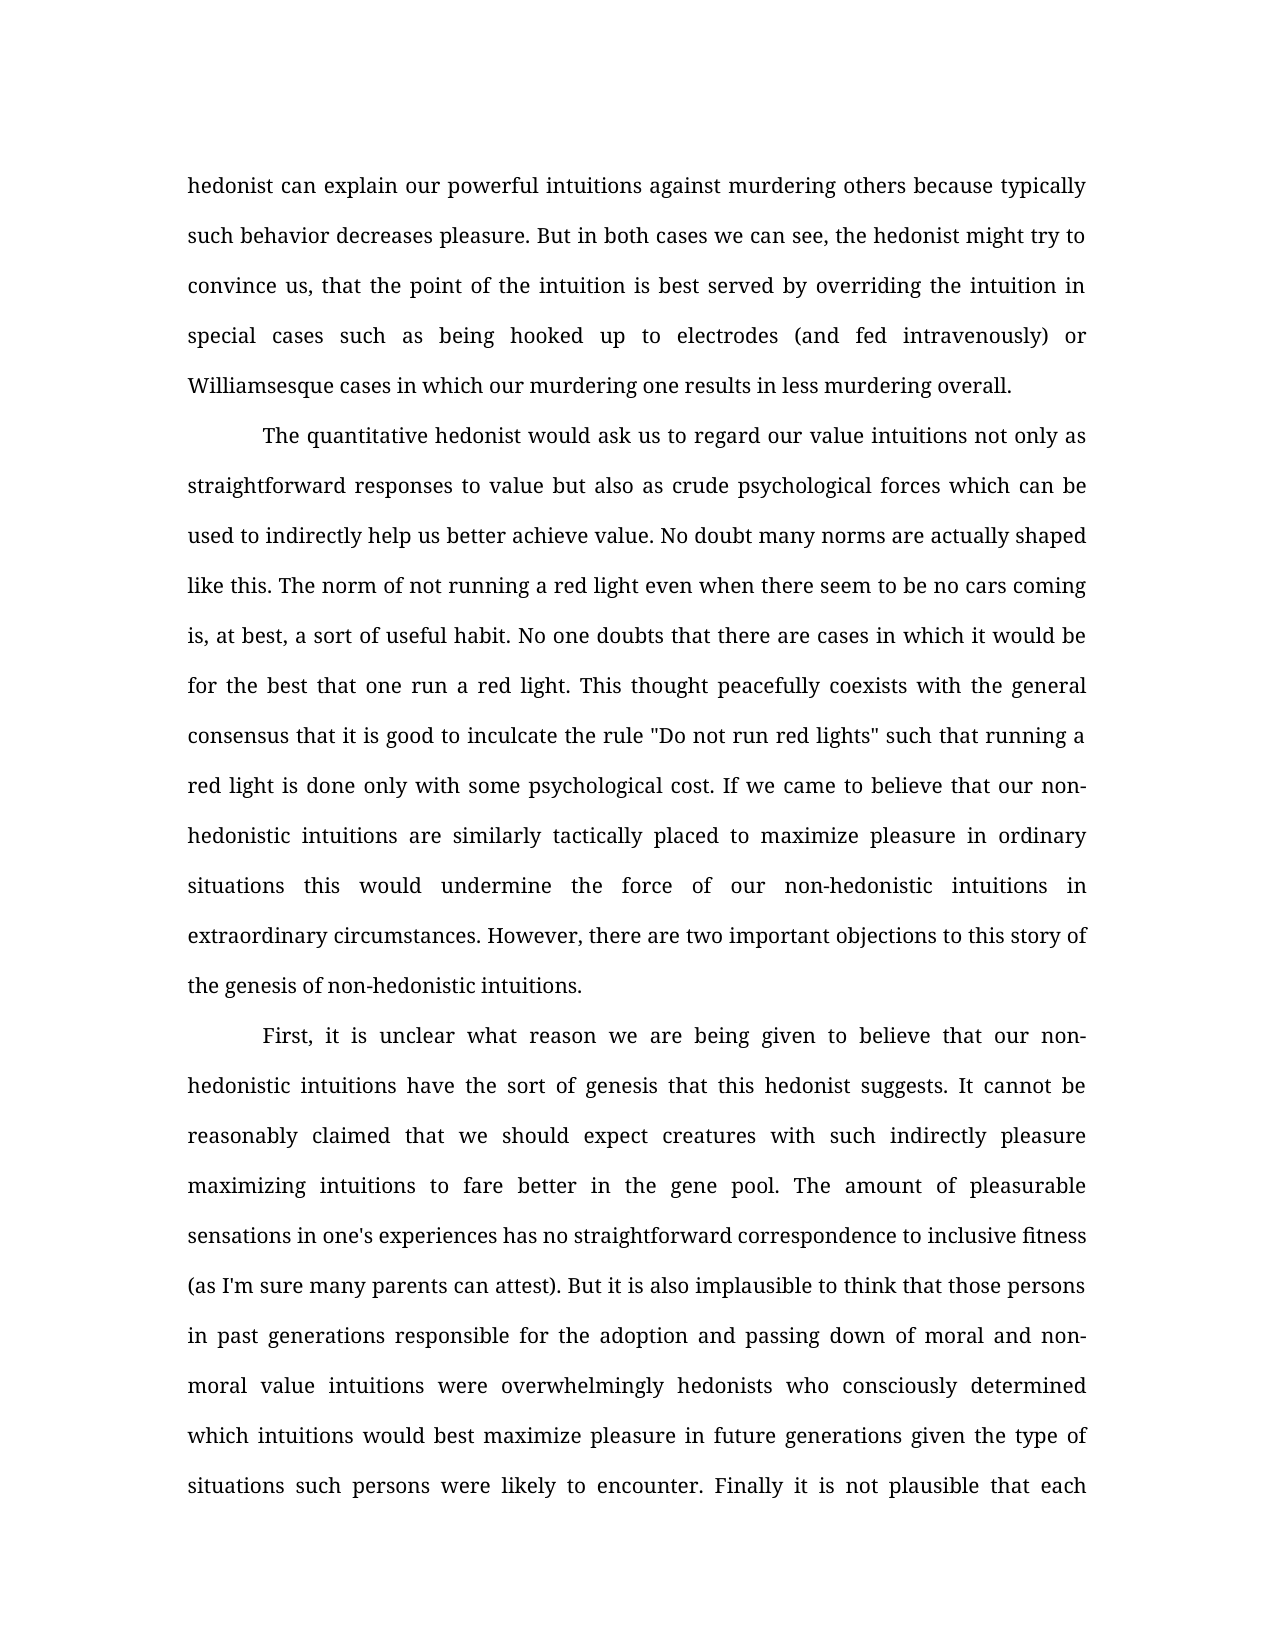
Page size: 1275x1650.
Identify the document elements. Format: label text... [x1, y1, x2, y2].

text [187, 150, 1087, 400]
text The quantitative hedonist would ask us to regard our value intuitions not only as straightforward responses to value but also as crude psychological forces which can be used to indirectly help us better achieve value. No doubt many norms are actually shaped like this. The norm of not running a red light even when there seem to be no cars coming is, at best, a sort of useful habit. No one doubts that there are cases in which it would be for the best that one run a red light. This thought peacefully coexists with the general consensus that it is good to inculcate the rule "Do not run red lights" such that running a red light is done only with some psychological cost. If we came to believe that our non-hedonistic intuitions are similarly tactically placed to maximize pleasure in ordinary situations this would undermine the force of our non-hedonistic intuitions in extraordinary circumstances. However, there are two important objections to this story of the genesis of non-hedonistic intuitions. [187, 400, 1087, 1000]
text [187, 1000, 1087, 1500]
